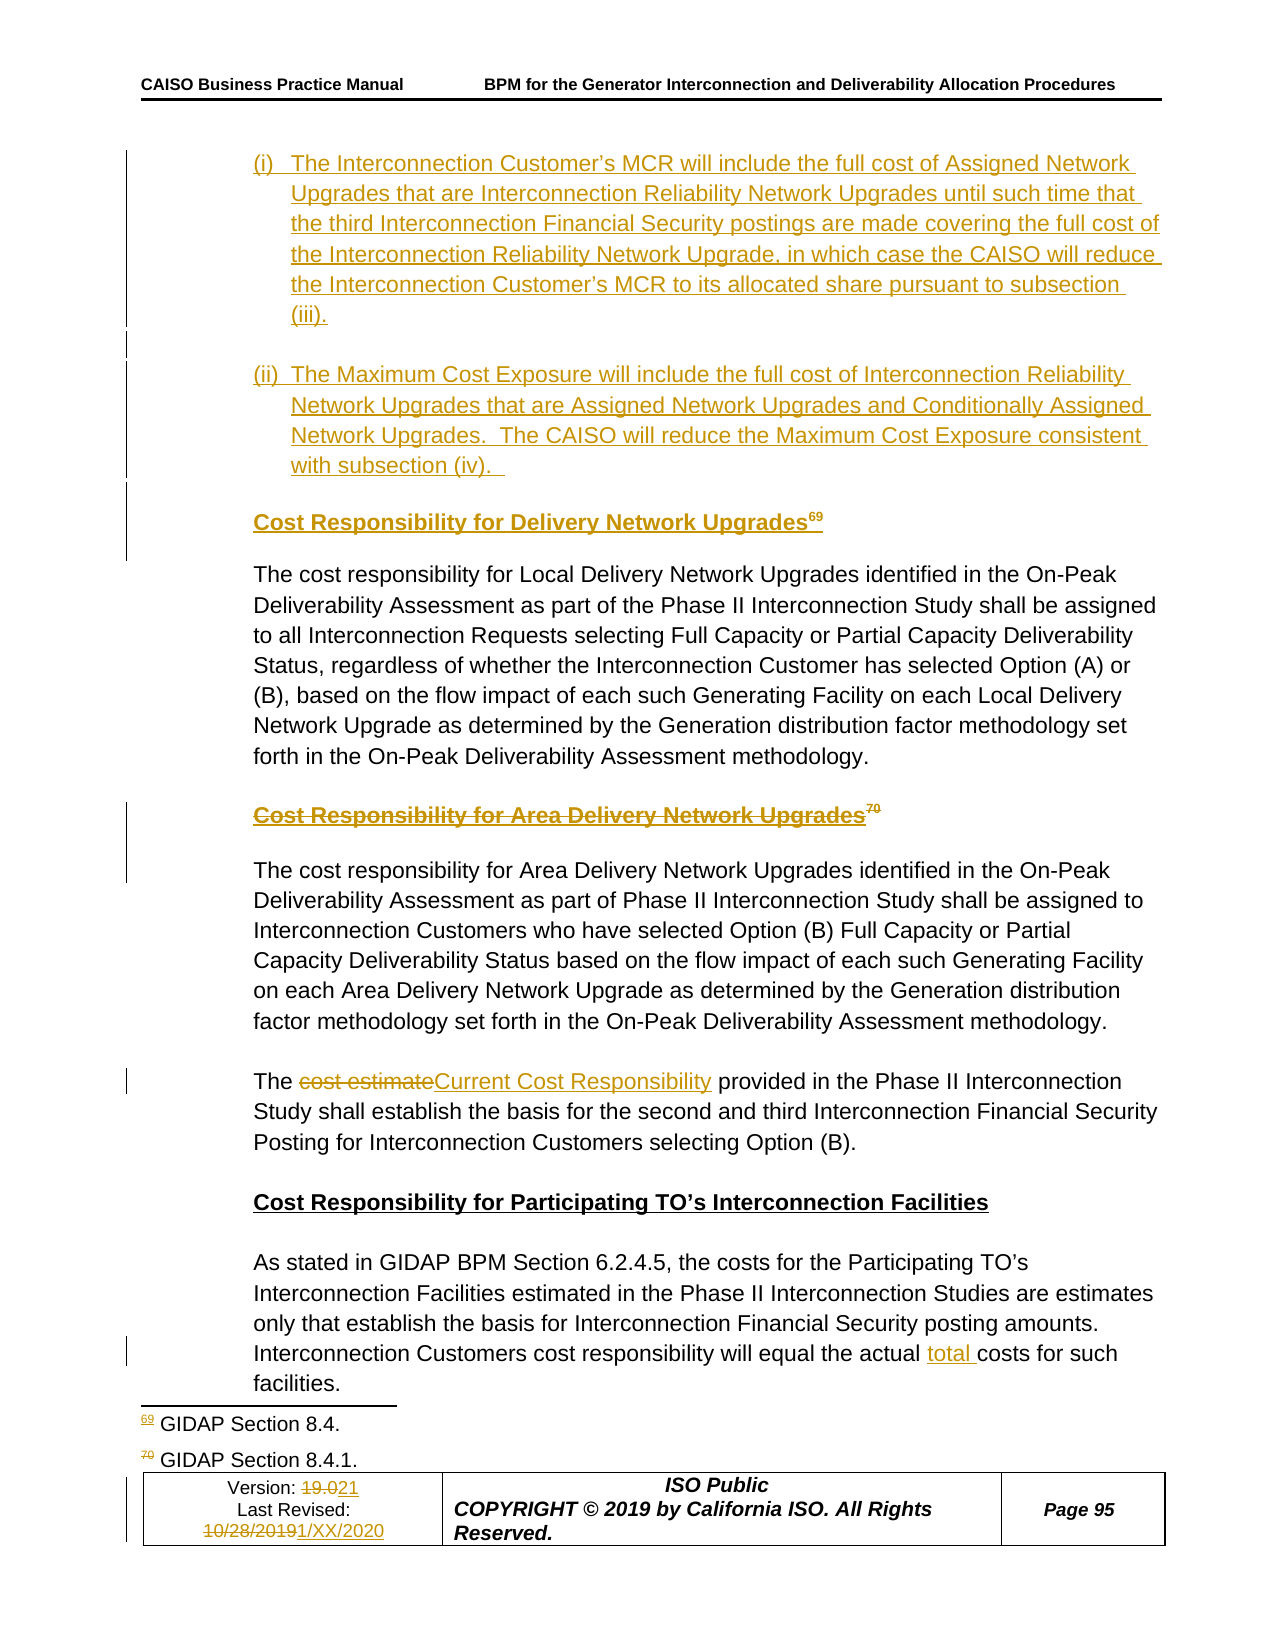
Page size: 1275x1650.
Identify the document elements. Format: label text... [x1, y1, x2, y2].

text As stated in GIDAP BPM Section 6.2.4.5, the costs for the Participating TO’s Interconnection Facilities estimated in the Phase II Interconnection Studies are estimates only that establish the basis for Interconnection Financial Security posting amounts. Interconnection Customers cost responsibility will equal the actual costs for such facilities. [253, 1249, 1162, 1397]
text The cost responsibility for Area Delivery Network Upgrades identified in the On-Peak Deliverability Assessment as part of Phase II Interconnection Study shall be assigned to Interconnection Customers who have selected Option (B) Full Capacity or Partial Capacity Deliverability Status based on the flow impact of each such Generating Facility on each Area Delivery Network Upgrade as determined by the Generation distribution factor methodology set forth in the On-Peak Deliverability Assessment methodology. [253, 857, 1162, 1034]
text Cost Responsibility for Participating TO’s Interconnection Facilities [253, 1189, 1162, 1215]
text The cost responsibility for Local Delivery Network Upgrades identified in the On-Peak Deliverability Assessment as part of the Phase II Interconnection Study shall be assigned to all Interconnection Requests selecting Full Capacity or Partial Capacity Deliverability Status, regardless of whether the Interconnection Customer has selected Option (A) or (B), based on the flow impact of each such Generating Facility on each Local Delivery Network Upgrade as determined by the Generation distribution factor methodology set forth in the On-Peak Deliverability Assessment methodology. [253, 561, 1162, 769]
text The provided in the Phase II Interconnection Study shall establish the basis for the second and third Interconnection Financial Security Posting for Interconnection Customers selecting Option (B). [253, 1068, 1162, 1155]
